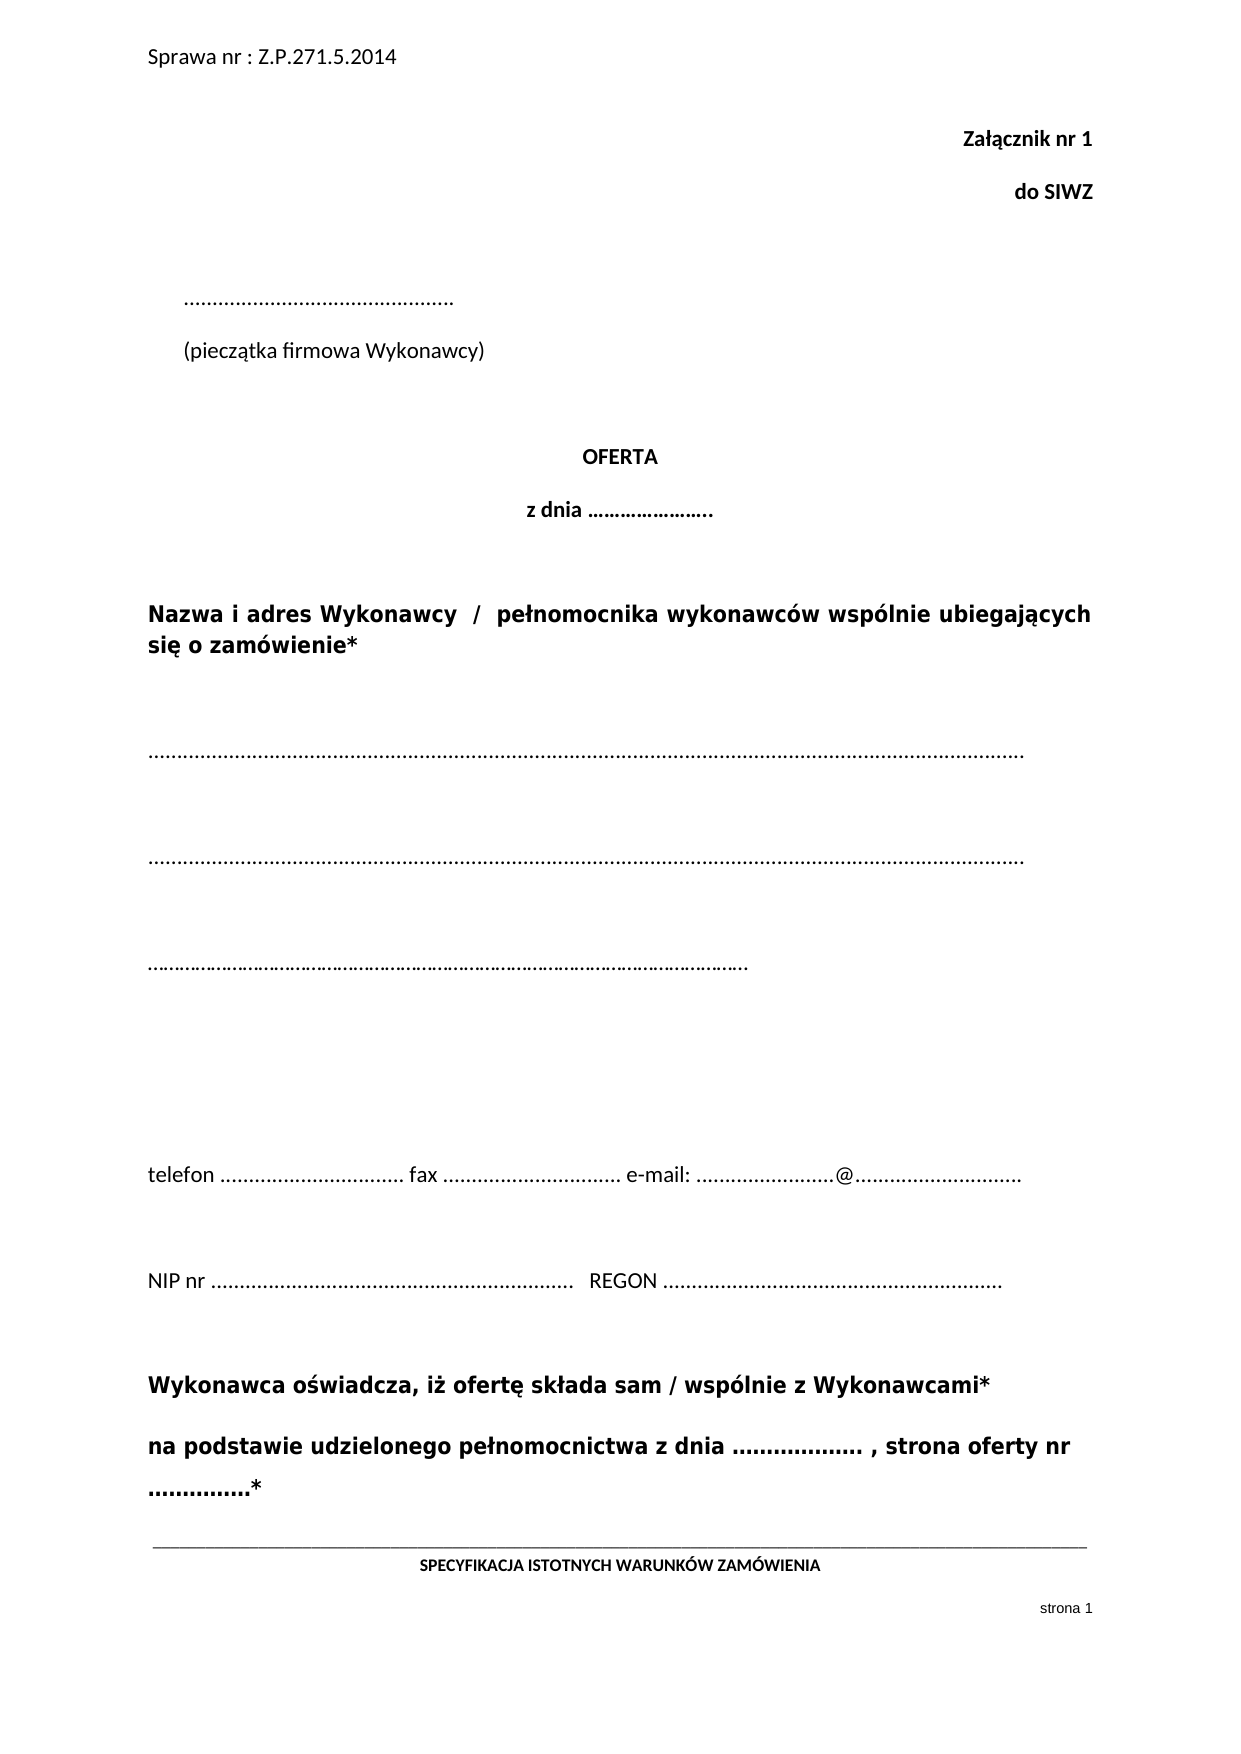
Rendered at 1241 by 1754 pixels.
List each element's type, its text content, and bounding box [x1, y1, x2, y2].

text telefon ................................ fax ............................... e-mail: ........................@............................. [148, 1161, 1093, 1188]
text Załącznik nr 1 [148, 124, 1093, 152]
text NIP nr ............................................................... REGON ........................................................... [148, 1267, 1093, 1294]
text ........................................................................................................................................................ [148, 736, 1093, 764]
subtitle OFERTA [148, 442, 1093, 470]
text Nazwa i adres Wykonawcy / pełnomocnika wykonawców wspólnie ubiegających się o zamówienie* [148, 601, 1093, 658]
text …………………………………………………………………………………………………… [148, 948, 1093, 976]
text (pieczątka firmowa Wykonawcy) [183, 336, 1093, 364]
subtitle Wykonawca oświadcza, iż ofertę składa sam / wspólnie z Wykonawcami* [148, 1373, 1093, 1399]
subtitle z dnia ………………….. [148, 495, 1093, 523]
text ............................................... [183, 283, 1093, 311]
text ........................................................................................................................................................ [148, 842, 1093, 870]
subtitle na podstawie udzielonego pełnomocnictwa z dnia ………………. , strona oferty nr ……………* [148, 1433, 1093, 1502]
text do SIWZ [148, 177, 1093, 205]
